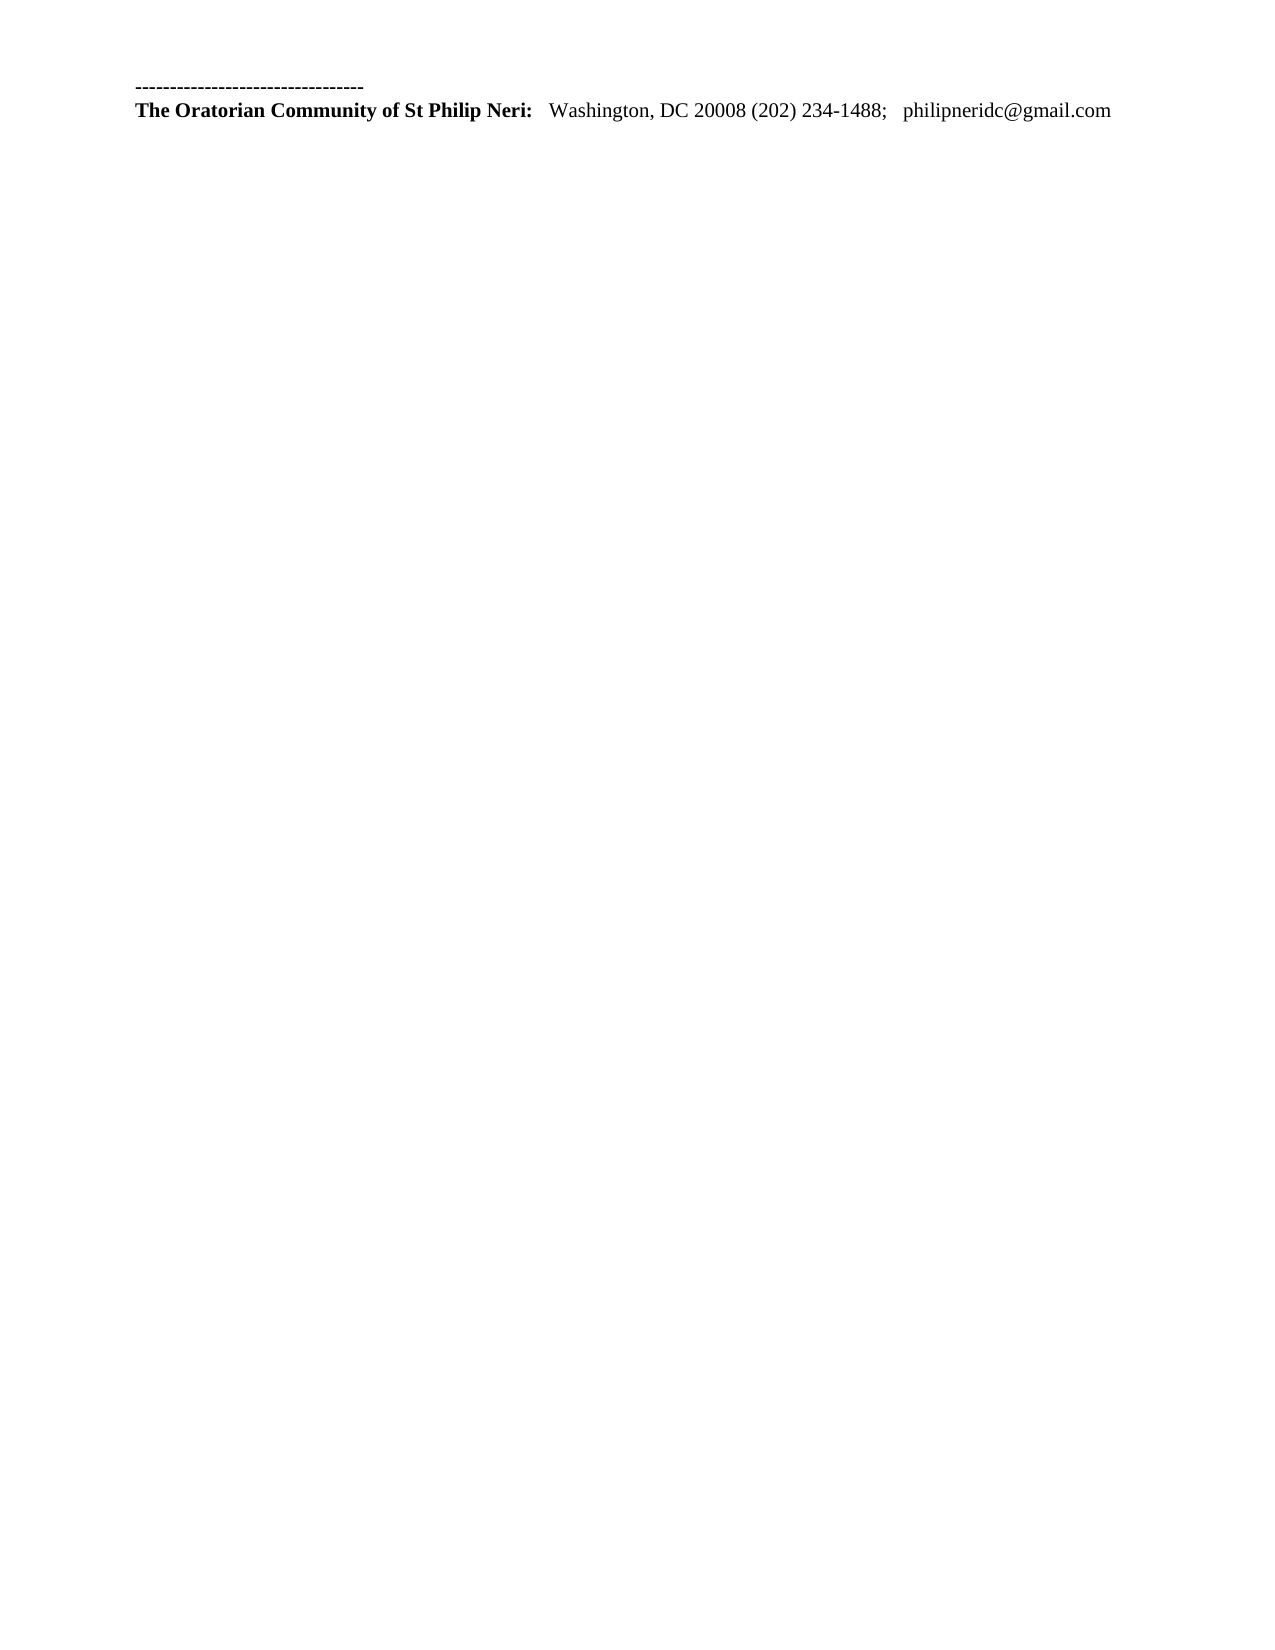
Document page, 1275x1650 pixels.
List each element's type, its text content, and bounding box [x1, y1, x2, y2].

text --------------------------------- [135, 74, 1170, 98]
text The Oratorian Community of St Philip Neri: Washington, DC 20008 (202) 234-1488; philipneridc@gmail.com [135, 98, 1170, 122]
